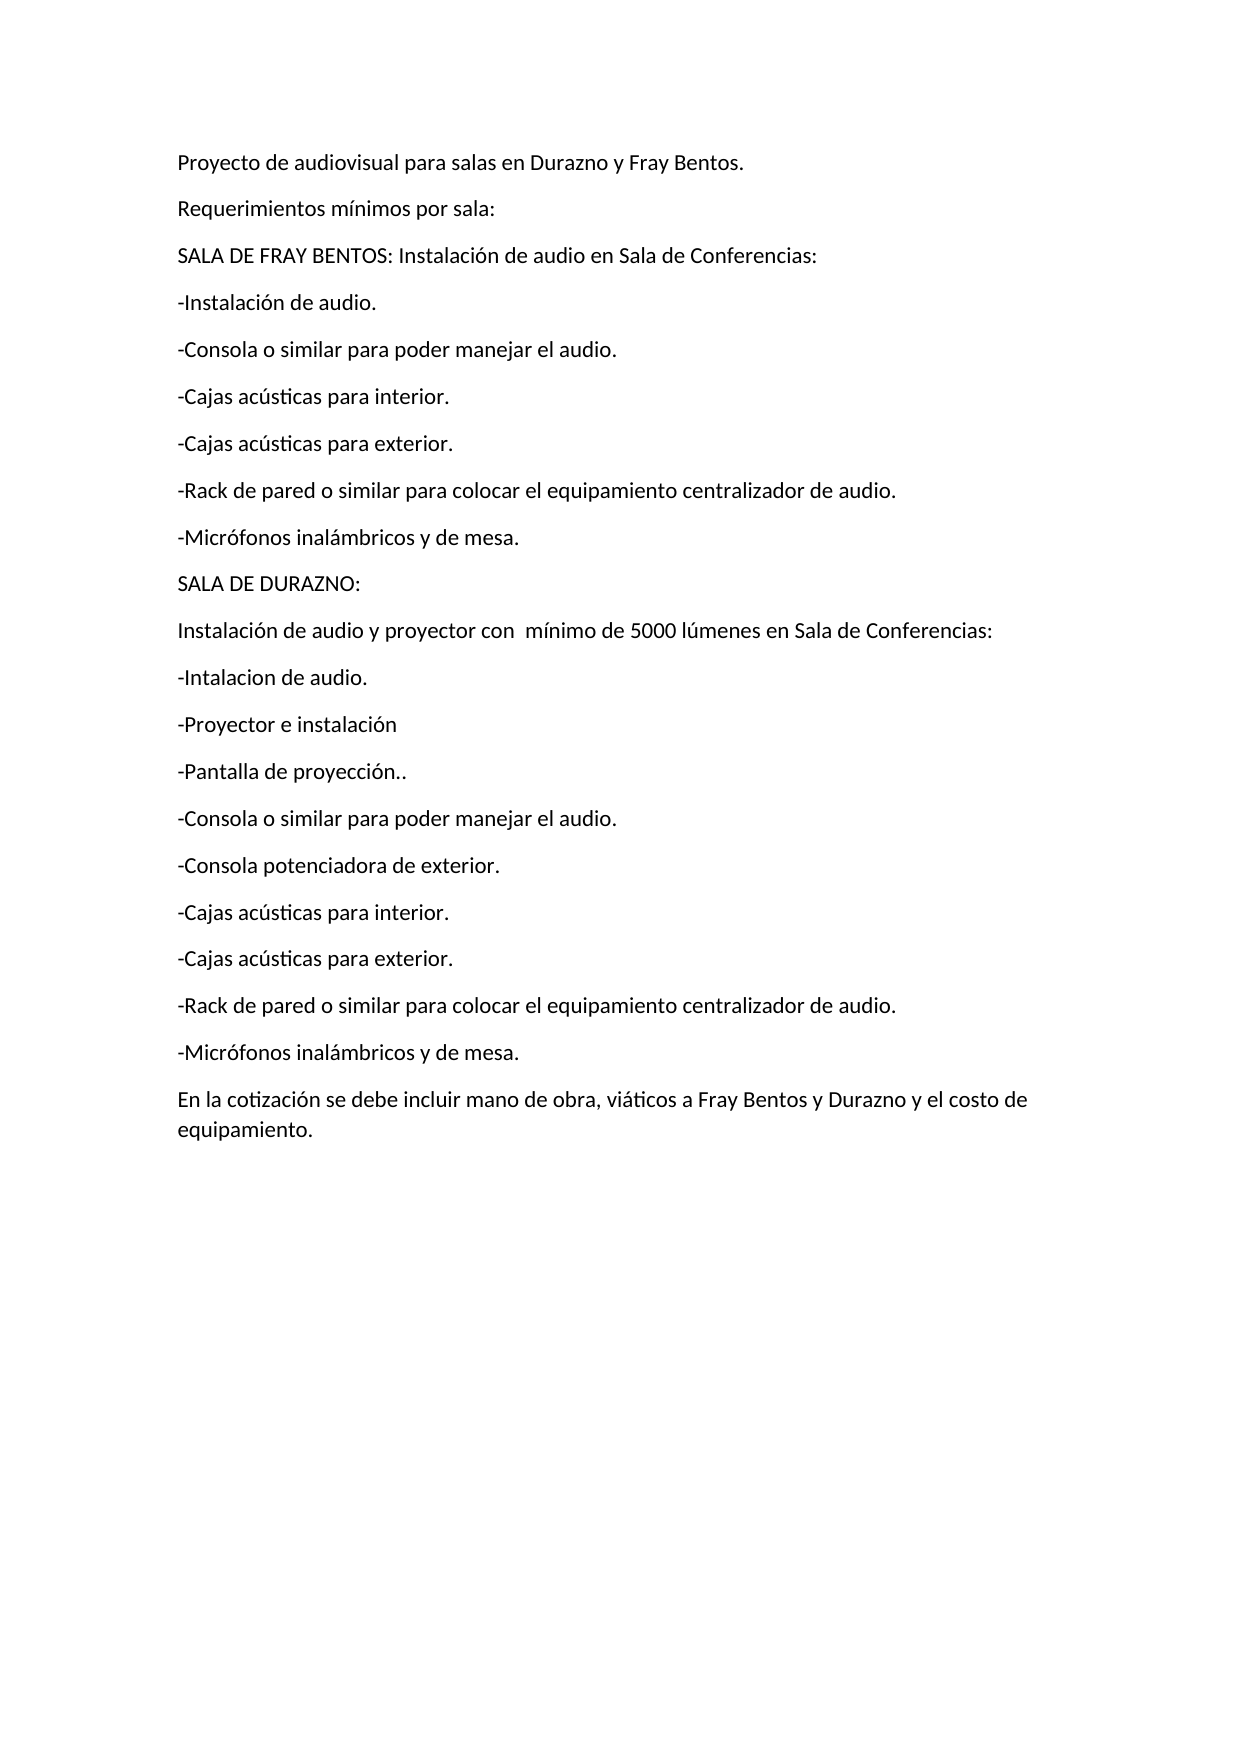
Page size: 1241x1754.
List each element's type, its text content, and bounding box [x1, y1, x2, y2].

text SALA DE FRAY BENTOS: Instalación de audio en Sala de Conferencias: [177, 241, 1063, 269]
text -Micrófonos inalámbricos y de mesa. [177, 523, 1063, 551]
text -Instalación de audio. [177, 288, 1063, 316]
text -Rack de pared o similar para colocar el equipamiento centralizador de audio. [177, 991, 1063, 1019]
text -Pantalla de proyección.. [177, 757, 1063, 785]
text -Consola o similar para poder manejar el audio. [177, 335, 1063, 363]
text En la cotización se debe incluir mano de obra, viáticos a Fray Bentos y Durazno y el costo de equipamiento. [177, 1085, 1063, 1143]
text -Consola potenciadora de exterior. [177, 851, 1063, 879]
text -Rack de pared o similar para colocar el equipamiento centralizador de audio. [177, 476, 1063, 504]
text -Cajas acústicas para exterior. [177, 944, 1063, 972]
text -Consola o similar para poder manejar el audio. [177, 804, 1063, 832]
text SALA DE DURAZNO: [177, 569, 1063, 597]
text -Micrófonos inalámbricos y de mesa. [177, 1038, 1063, 1066]
text -Cajas acústicas para interior. [177, 898, 1063, 926]
text Instalación de audio y proyector con mínimo de 5000 lúmenes en Sala de Conferencias: [177, 616, 1063, 644]
text Proyecto de audiovisual para salas en Durazno y Fray Bentos. [177, 148, 1063, 176]
text -Cajas acústicas para exterior. [177, 429, 1063, 457]
text Requerimientos mínimos por sala: [177, 194, 1063, 222]
text -Cajas acústicas para interior. [177, 382, 1063, 410]
text -Intalacion de audio. [177, 663, 1063, 691]
text -Proyector e instalación [177, 710, 1063, 738]
